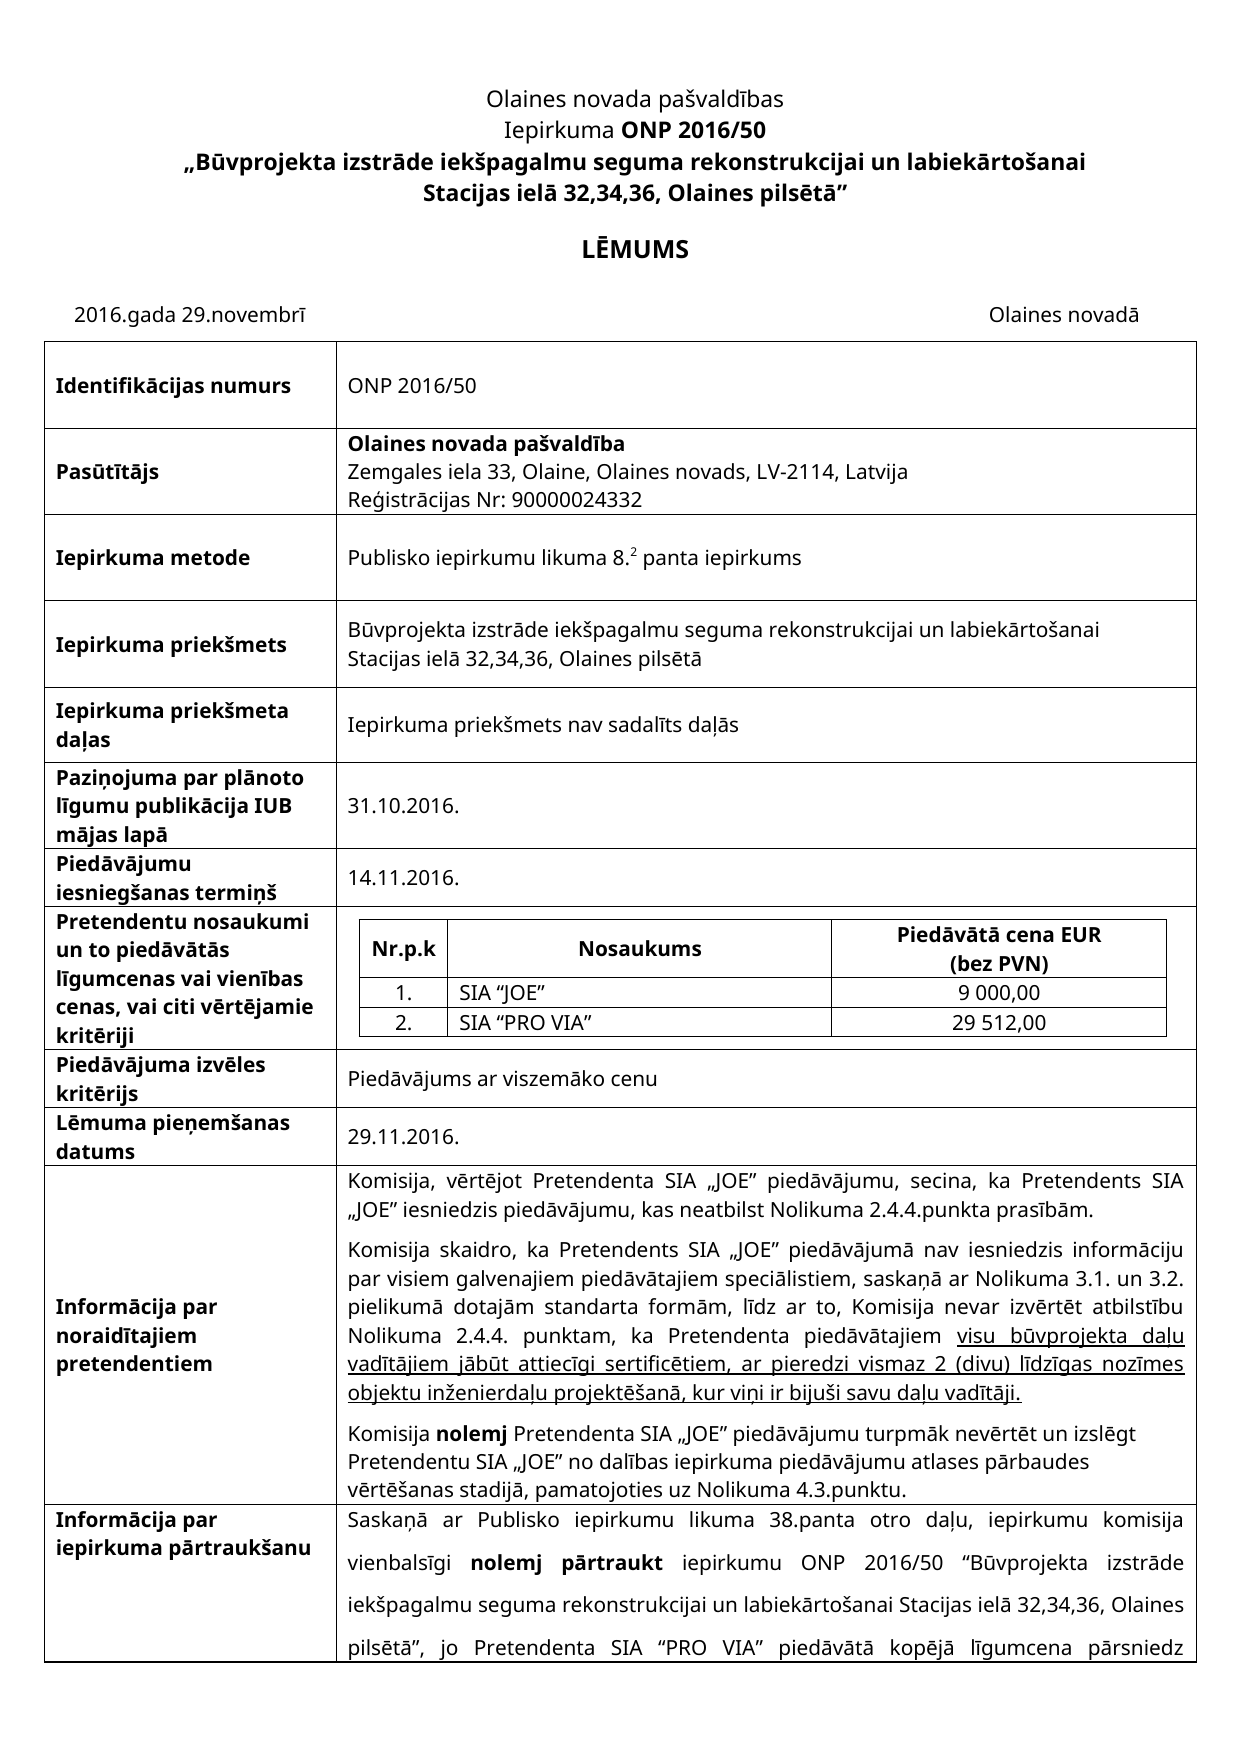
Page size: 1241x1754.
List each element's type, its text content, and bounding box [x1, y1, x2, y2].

text LĒMUMS [89, 232, 1181, 266]
table_cell Piedāvājuma izvēles kritērijs [45, 1050, 336, 1107]
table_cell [337, 1505, 1196, 1661]
table_cell Publisko iepirkumu likuma 8.2 panta iepirkums [337, 515, 1196, 600]
text Olaines novada pašvaldības [89, 83, 1181, 114]
text Iepirkuma ONP 2016/50 [89, 114, 1181, 146]
table_cell Pretendentu nosaukumi un to piedāvātās līgumcenas vai vienības cenas, vai citi vērtējamie kritēriji [45, 907, 336, 1049]
table_cell Iepirkuma priekšmets [45, 601, 336, 687]
table_cell Piedāvājumu iesniegšanas termiņš [45, 849, 336, 906]
table_cell Iepirkuma priekšmeta daļas [45, 688, 336, 762]
table_cell Paziņojuma par plānoto līgumu publikācija IUB mājas lapā [45, 763, 336, 848]
table_cell Iepirkuma metode [45, 515, 336, 600]
table_cell Piedāvājums ar viszemāko cenu [337, 1050, 1196, 1107]
table_cell 14.11.2016. [337, 849, 1196, 906]
text „Būvprojekta izstrāde iekšpagalmu seguma rekonstrukcijai un labiekārtošanai [89, 146, 1181, 177]
table_cell 31.10.2016. [337, 763, 1196, 848]
text Stacijas ielā 32,34,36, Olaines pilsētā” [89, 177, 1181, 208]
table_cell Komisija, vērtējot Pretendenta SIA „JOE” piedāvājumu, secina, ka Pretendents SIA „JOE” iesniedzis piedāvājumu, kas neatbilst Nolikuma 2.4.4.punkta prasībām. Komisija skaidro, ka Pretendents SIA „JOE” piedāvājumā nav iesniedzis informāciju par visiem galvenajiem piedāvātajiem speciālistiem, saskaņā ar Nolikuma 3.1. un 3.2. pielikumā dotajām standarta formām, līdz ar to, Komisija nevar izvērtēt atbilstību Nolikuma 2.4.4. punktam, ka Pretendenta piedāvātajiem visu būvprojekta daļu vadītājiem jābūt attiecīgi sertificētiem, ar pieredzi vismaz 2 (divu) līdzīgas nozīmes objektu inženierdaļu projektēšanā, kur viņi ir bijuši savu daļu vadītāji. Komisija nolemj Pretendenta SIA „JOE” piedāvājumu turpmāk nevērtēt un izslēgt Pretendentu SIA „JOE” no dalības iepirkuma piedāvājumu atlases pārbaudes vērtēšanas stadijā, pamatojoties uz Nolikuma 4.3.punktu. [337, 1166, 1196, 1504]
table_cell [337, 907, 1196, 1049]
table_cell Pasūtītājs [45, 429, 336, 514]
table_cell Informācija par noraidītajiem pretendentiem [45, 1166, 336, 1504]
table_cell Lēmuma pieņemšanas datums [45, 1108, 336, 1165]
table_header Identifikācijas numurs [45, 342, 336, 428]
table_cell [45, 1505, 336, 1661]
table_cell Iepirkuma priekšmets nav sadalīts daļās [337, 688, 1196, 762]
table_header ONP 2016/50 [337, 342, 1196, 428]
table_cell Olaines novada pašvaldība Zemgales iela 33, Olaine, Olaines novads, LV-2114, Latvija Reģistrācijas Nr: 90000024332 [337, 429, 1196, 514]
table_cell Būvprojekta izstrāde iekšpagalmu seguma rekonstrukcijai un labiekārtošanai Stacijas ielā 32,34,36, Olaines pilsētā [337, 601, 1196, 687]
table_cell 29.11.2016. [337, 1108, 1196, 1165]
text 2016.gada 29.novembrī Olaines novadā [74, 300, 1181, 329]
